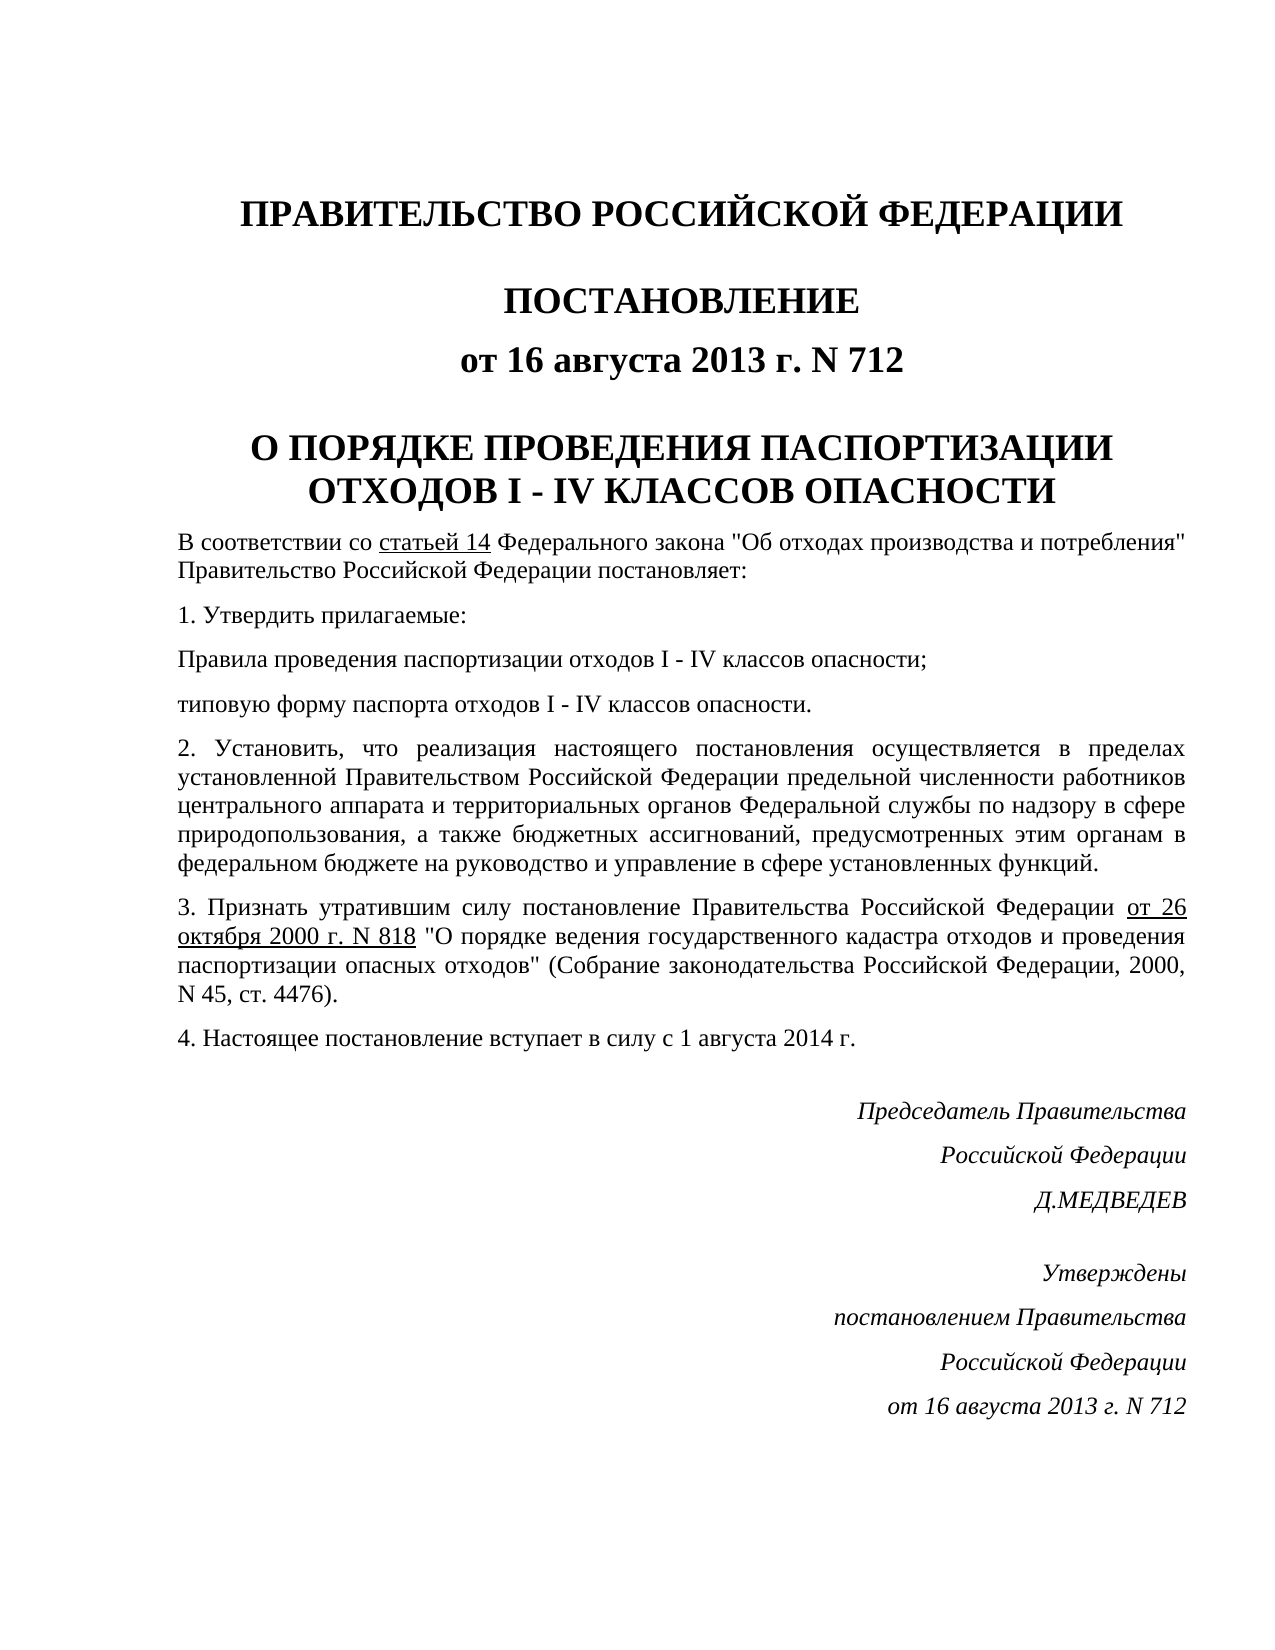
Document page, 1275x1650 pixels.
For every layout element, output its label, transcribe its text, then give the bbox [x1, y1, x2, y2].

text 3. Признать утратившим силу постановление Правительства Российской Федерации от 26 октября 2000 г. N 818 "О порядке ведения государственного кадастра отходов и проведения паспортизации опасных отходов" (Собрание законодательства Российской Федерации, 2000, N 45, ст. 4476). [177, 892, 1186, 1007]
text постановлением Правительства [177, 1302, 1186, 1331]
text В соответствии со статьей 14 Федерального закона "Об отходах производства и потребления" Правительство Российской Федерации постановляет: [177, 527, 1186, 584]
text от 16 августа 2013 г. N 712 [177, 337, 1186, 381]
text Российской Федерации [177, 1347, 1186, 1376]
text О ПОРЯДКЕ ПРОВЕДЕНИЯ ПАСПОРТИЗАЦИИ ОТХОДОВ I - IV КЛАССОВ ОПАСНОСТИ [177, 425, 1186, 511]
text 2. Установить, что реализация настоящего постановления осуществляется в пределах установленной Правительством Российской Федерации предельной численности работников центрального аппарата и территориальных органов Федеральной службы по надзору в сфере природопользования, а также бюджетных ассигнований, предусмотренных этим органам в федеральном бюджете на руководство и управление в сфере установленных функций. [177, 733, 1186, 877]
text типовую форму паспорта отходов I - IV классов опасности. [177, 689, 1186, 717]
text Правила проведения паспортизации отходов I - IV классов опасности; [177, 644, 1186, 673]
text 1. Утвердить прилагаемые: [177, 600, 1186, 629]
text ПРАВИТЕЛЬСТВО РОССИЙСКОЙ ФЕДЕРАЦИИ [177, 191, 1186, 234]
text от 16 августа 2013 г. N 712 [177, 1391, 1186, 1420]
text Д.МЕДВЕДЕВ [177, 1185, 1186, 1214]
text Председатель Правительства [177, 1096, 1186, 1125]
text ПОСТАНОВЛЕНИЕ [177, 279, 1186, 322]
text Утверждены [177, 1258, 1186, 1287]
text Российской Федерации [177, 1141, 1186, 1169]
text 4. Настоящее постановление вступает в силу с 1 августа 2014 г. [177, 1023, 1186, 1052]
